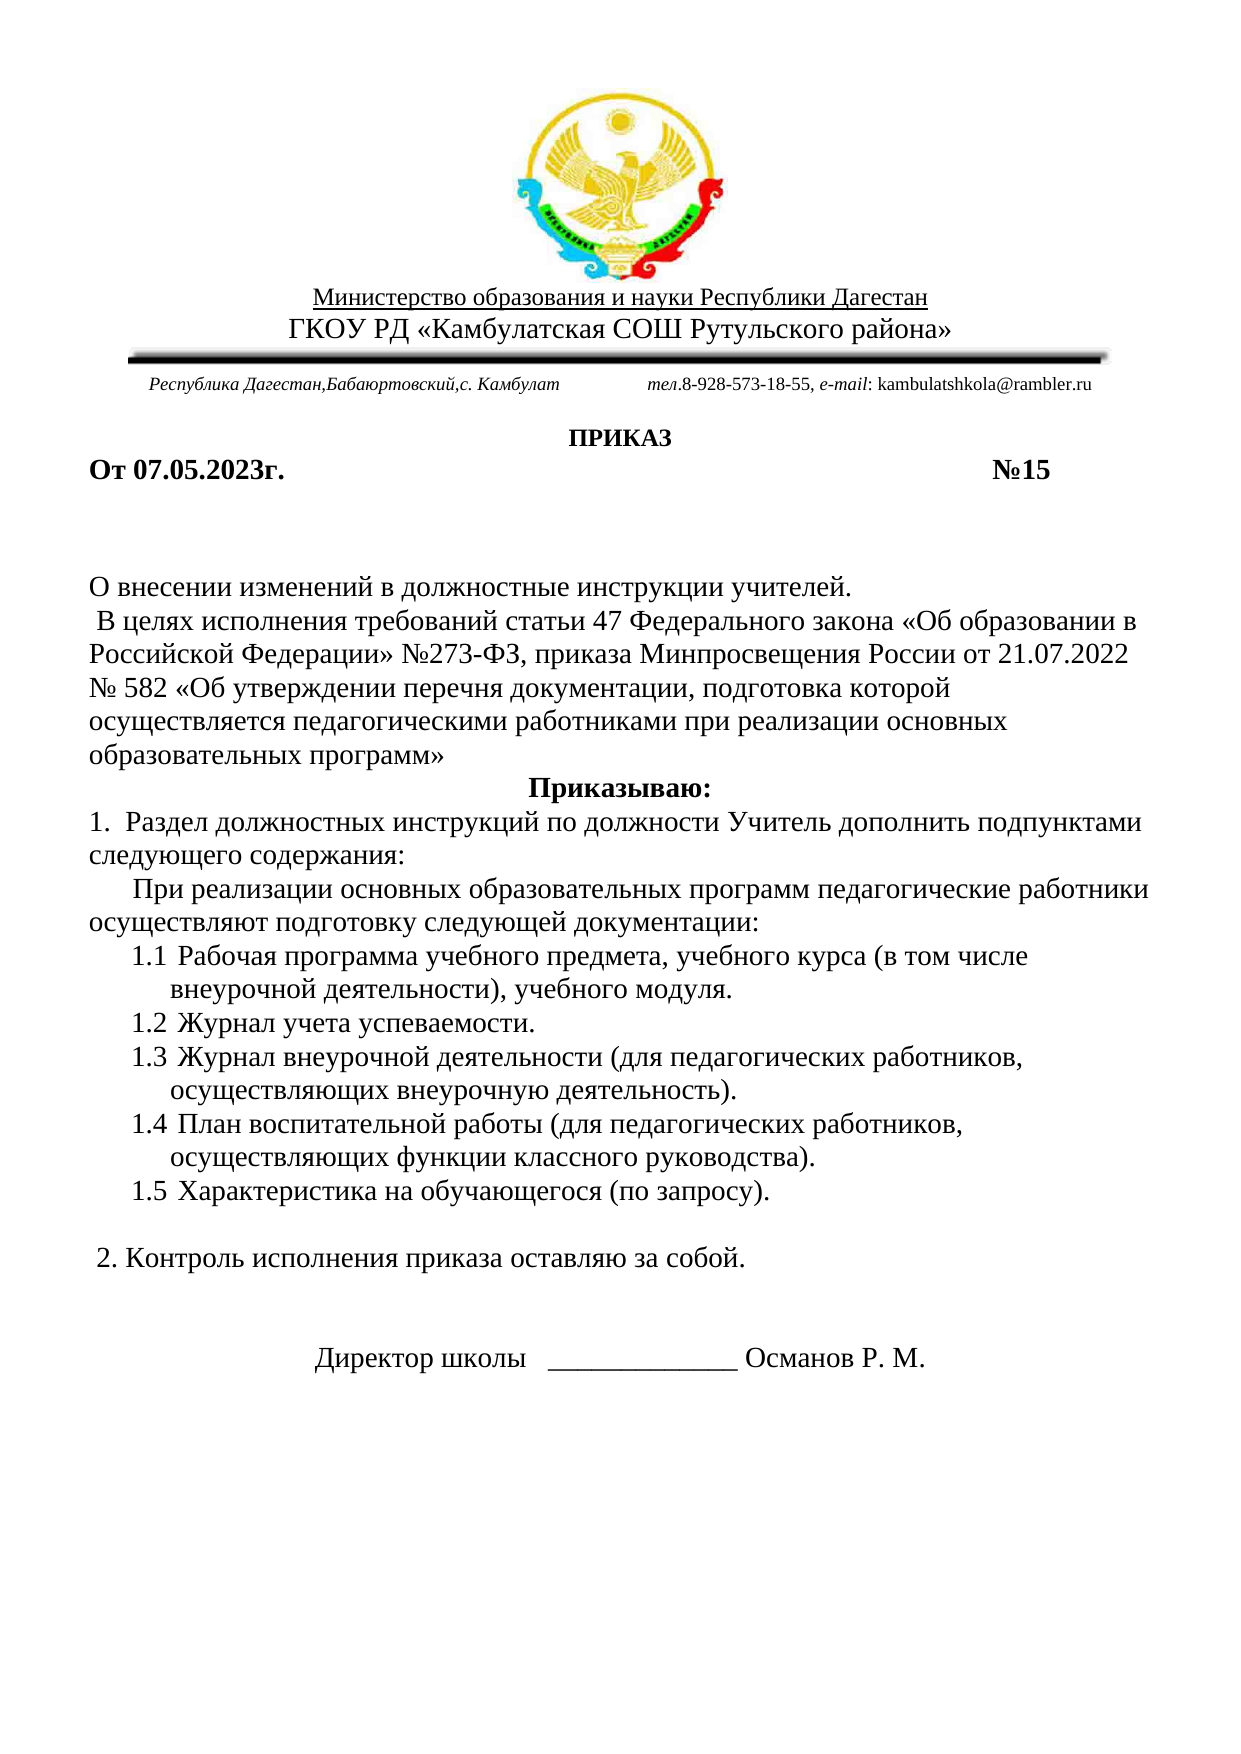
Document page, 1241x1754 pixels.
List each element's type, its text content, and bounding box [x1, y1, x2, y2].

picture [512, 88, 728, 283]
text ГКОУ РД «Камбулатская СОШ Рутульского района» [89, 311, 1152, 345]
text Директор школы _____________ Османов Р. М. [89, 1341, 1152, 1374]
list Журнал учета успеваемости. [131, 1005, 1152, 1039]
list План воспитательной работы (для педагогических работников, осуществляющих функции классного руководства). [131, 1106, 1152, 1173]
text 1. Раздел должностных инструкций по должности Учитель дополнить подпунктами следующего содержания: [89, 804, 1152, 871]
text О внесении изменений в должностные инструкции учителей. [89, 569, 1152, 603]
picture [128, 344, 1112, 367]
text В целях исполнения требований статьи 47 Федерального закона «Об образовании в Российской Федерации» №273-ФЗ, приказа Минпросвещения России от 21.07.2022 № 582 «Об утверждении перечня документации, подготовка которой осуществляется педагогическими работниками при реализации основных образовательных программ» [89, 603, 1152, 770]
list Рабочая программа учебного предмета, учебного курса (в том числе внеурочной деятельности), учебного модуля. [131, 938, 1152, 1005]
text ПРИКАЗ [89, 423, 1152, 452]
text При реализации основных образовательных программ педагогические работники осуществляют подготовку следующей документации: [89, 871, 1152, 938]
list Характеристика на обучающегося (по запросу). [131, 1173, 1152, 1206]
text Приказываю: [89, 770, 1152, 804]
text От 07.05.2023г. №15 [89, 452, 1152, 485]
text 2. Контроль исполнения приказа оставляю за собой. [89, 1240, 1152, 1273]
text Республика Дагестан,Бабаюртовский,c. Камбулат тел.8-928-573-18-55, e-mail: kambulatshkola@rambler.ru [89, 373, 1152, 394]
list Журнал внеурочной деятельности (для педагогических работников, осуществляющих внеурочную деятельность). [131, 1039, 1152, 1106]
text Министерство образования и науки Республики Дагестан [89, 282, 1152, 311]
